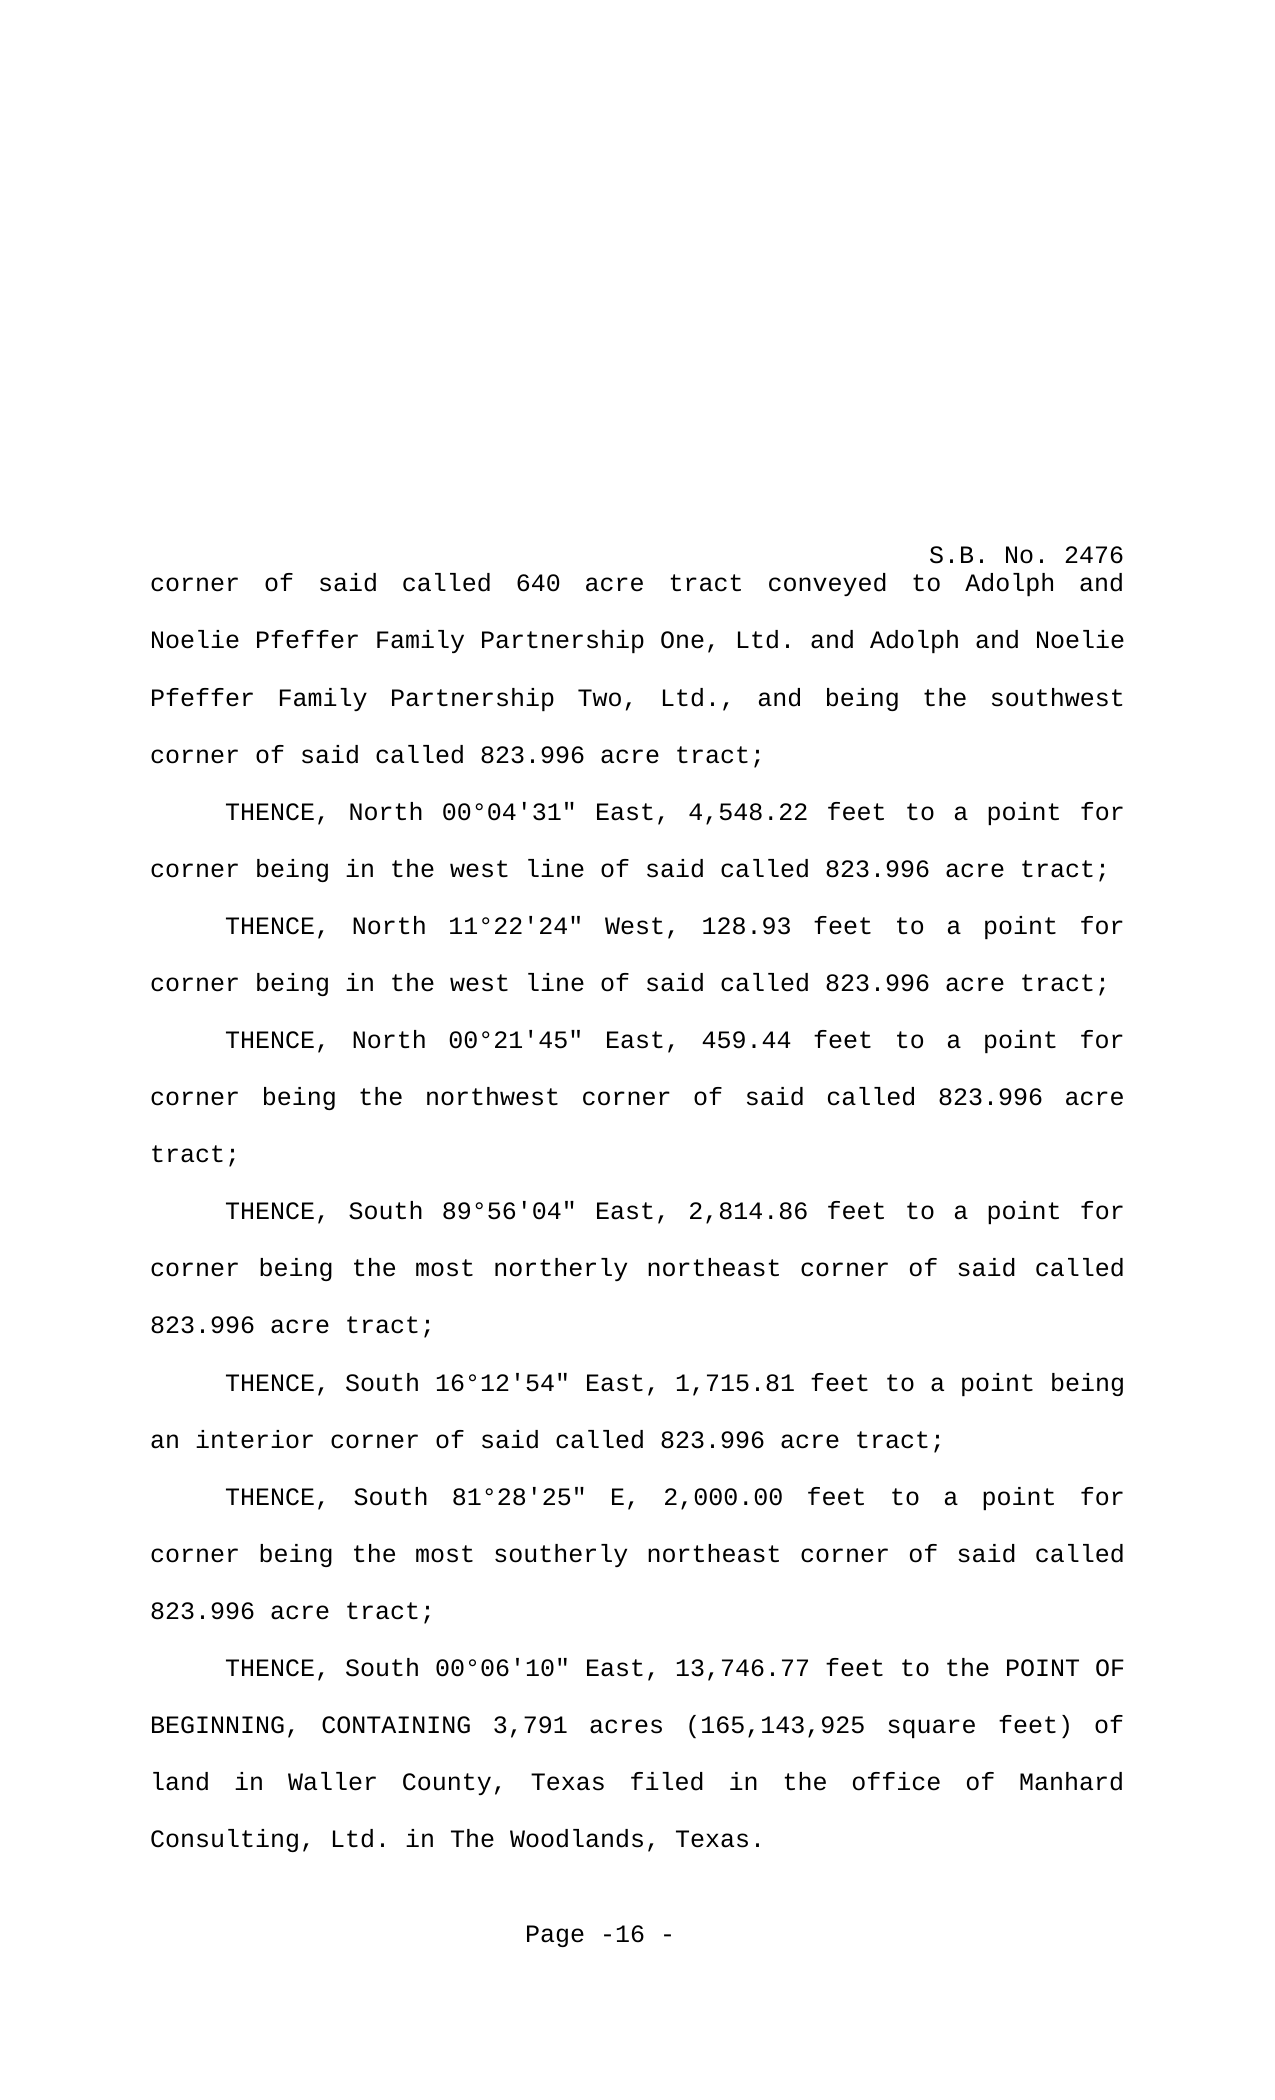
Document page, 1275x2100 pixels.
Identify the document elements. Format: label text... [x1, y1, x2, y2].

text THENCE, South 81°28'25" E, 2,000.00 feet to a point for corner being the most southerly northeast corner of said called 823.996 acre tract; [150, 1484, 1125, 1627]
text THENCE, North 00°04'31" East, 4,548.22 feet to a point for corner being in the west line of said called 823.996 acre tract; [150, 799, 1125, 885]
text THENCE, South 00°06'10" East, 13,746.77 feet to the POINT OF BEGINNING, CONTAINING 3,791 acres (165,143,925 square feet) of land in Waller County, Texas filed in the office of Manhard Consulting, Ltd. in The Woodlands, Texas. [150, 1655, 1125, 1855]
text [150, 571, 1125, 771]
text THENCE, North 11°22'24" West, 128.93 feet to a point for corner being in the west line of said called 823.996 acre tract; [150, 913, 1125, 999]
text THENCE, South 89°56'04" East, 2,814.86 feet to a point for corner being the most northerly northeast corner of said called 823.996 acre tract; [150, 1199, 1125, 1341]
text THENCE, North 00°21'45" East, 459.44 feet to a point for corner being the northwest corner of said called 823.996 acre tract; [150, 1027, 1125, 1170]
text THENCE, South 16°12'54" East, 1,715.81 feet to a point being an interior corner of said called 823.996 acre tract; [150, 1370, 1125, 1456]
